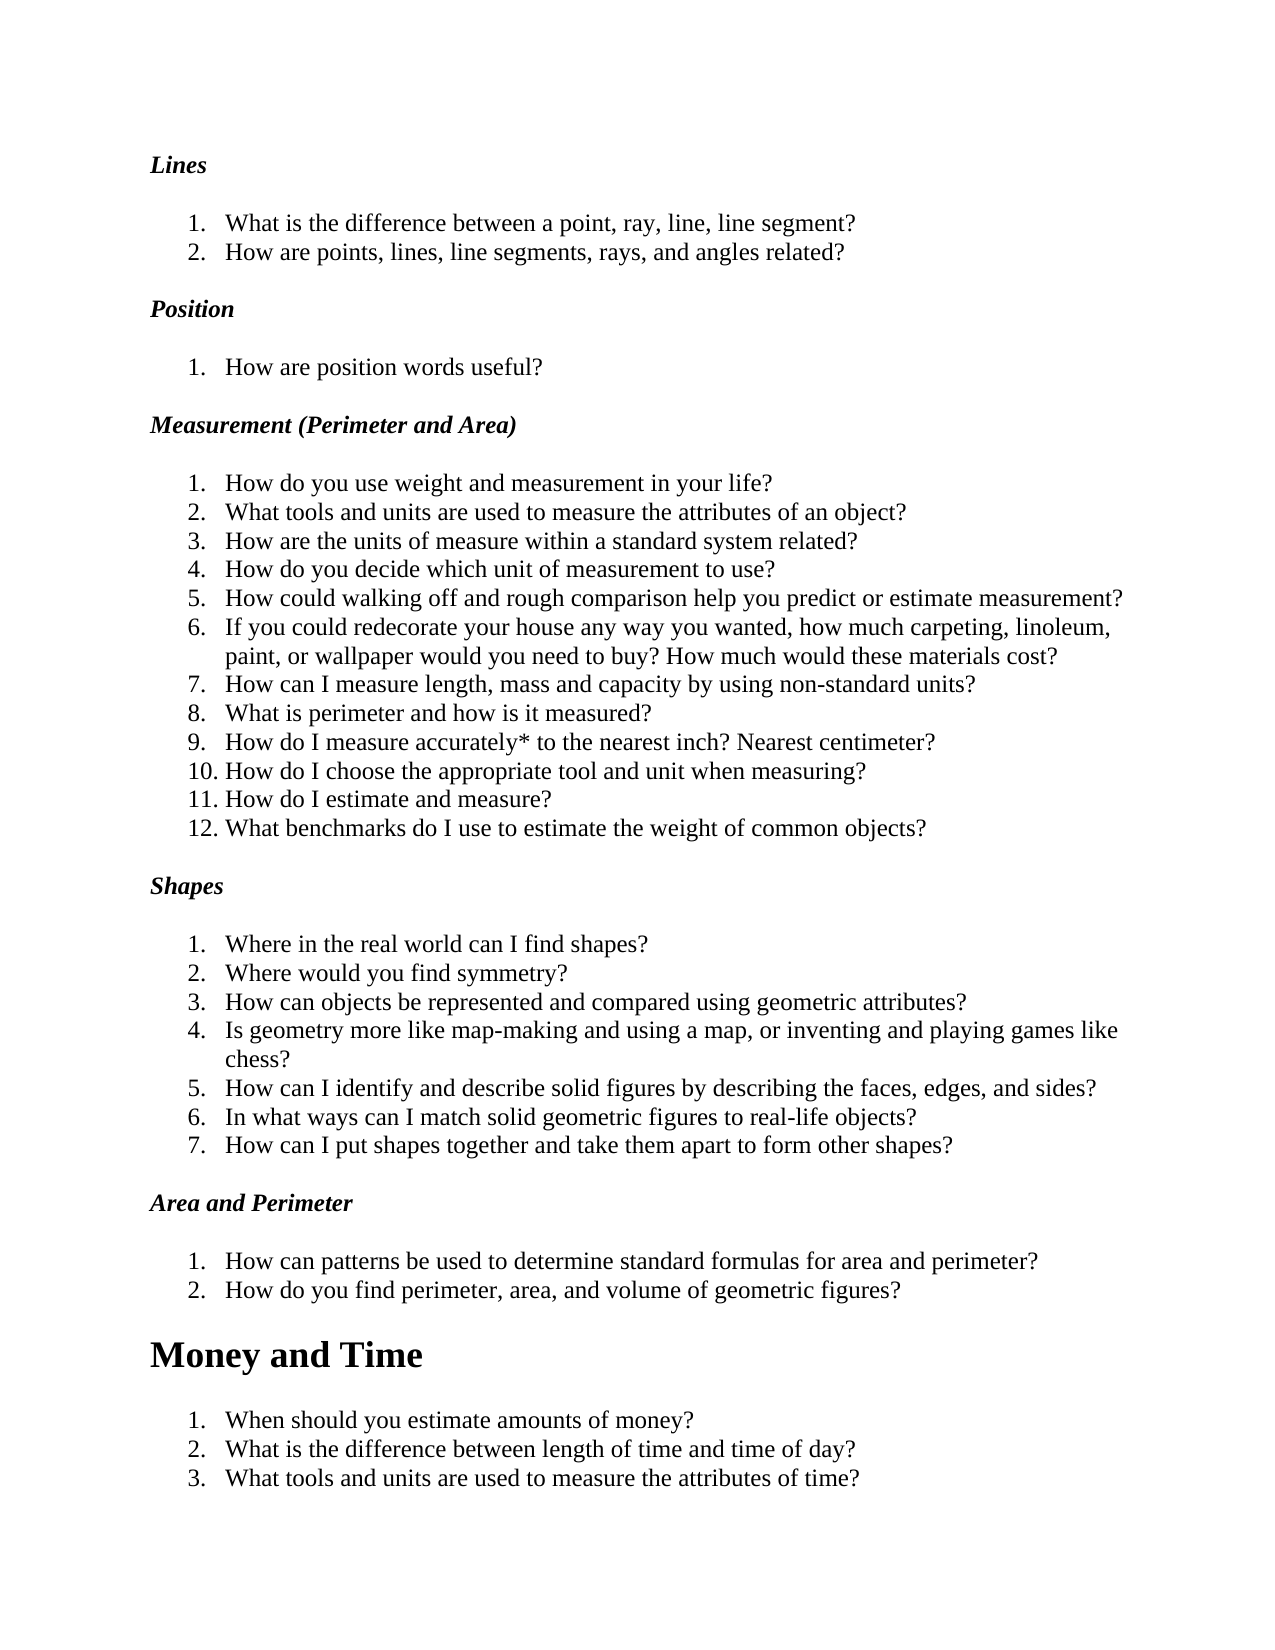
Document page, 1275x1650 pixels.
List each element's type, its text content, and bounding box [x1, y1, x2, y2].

text Shapes [150, 871, 1125, 900]
list If you could redecorate your house any way you wanted, how much carpeting, linoleum, paint, or wallpaper would you need to buy? How much would these materials cost? [187, 612, 1125, 669]
list How do you use weight and measurement in your life? [187, 468, 1125, 497]
text Area and Perimeter [150, 1188, 1125, 1217]
list What tools and units are used to measure the attributes of an object? [187, 497, 1125, 526]
list How are points, lines, line segments, rays, and angles related? [187, 237, 1125, 265]
list What tools and units are used to measure the attributes of time? [187, 1463, 1125, 1491]
list What benchmarks do I use to estimate the weight of common objects? [187, 813, 1125, 842]
list How do I estimate and measure? [187, 784, 1125, 813]
text Money and Time [150, 1333, 1125, 1376]
list How can I identify and describe solid figures by describing the faces, edges, and sides? [187, 1073, 1125, 1102]
list How can patterns be used to determine standard formulas for area and perimeter? [187, 1246, 1125, 1275]
list How are position words useful? [187, 352, 1125, 381]
list How could walking off and rough comparison help you predict or estimate measurement? [187, 583, 1125, 612]
list What is perimeter and how is it measured? [187, 698, 1125, 727]
list What is the difference between a point, ray, line, line segment? [187, 208, 1125, 237]
list How can objects be represented and compared using geometric attributes? [187, 987, 1125, 1015]
list How can I measure length, mass and capacity by using non-standard units? [187, 669, 1125, 698]
list How do you decide which unit of measurement to use? [187, 554, 1125, 583]
list How can I put shapes together and take them apart to form other shapes? [187, 1130, 1125, 1159]
list Is geometry more like map-making and using a map, or inventing and playing games like chess? [187, 1015, 1125, 1073]
list In what ways can I match solid geometric figures to real-life objects? [187, 1102, 1125, 1130]
list How do you find perimeter, area, and volume of geometric figures? [187, 1275, 1125, 1304]
list Where in the real world can I find shapes? [187, 929, 1125, 958]
list When should you estimate amounts of money? [187, 1405, 1125, 1434]
text Measurement (Perimeter and Area) [150, 410, 1125, 439]
list How do I choose the appropriate tool and unit when measuring? [187, 756, 1125, 784]
list How are the units of measure within a standard system related? [187, 526, 1125, 554]
text Position [150, 294, 1125, 323]
list How do I measure accurately* to the nearest inch? Nearest centimeter? [187, 727, 1125, 756]
list What is the difference between length of time and time of day? [187, 1434, 1125, 1463]
list Where would you find symmetry? [187, 958, 1125, 987]
text Lines [150, 150, 1125, 179]
